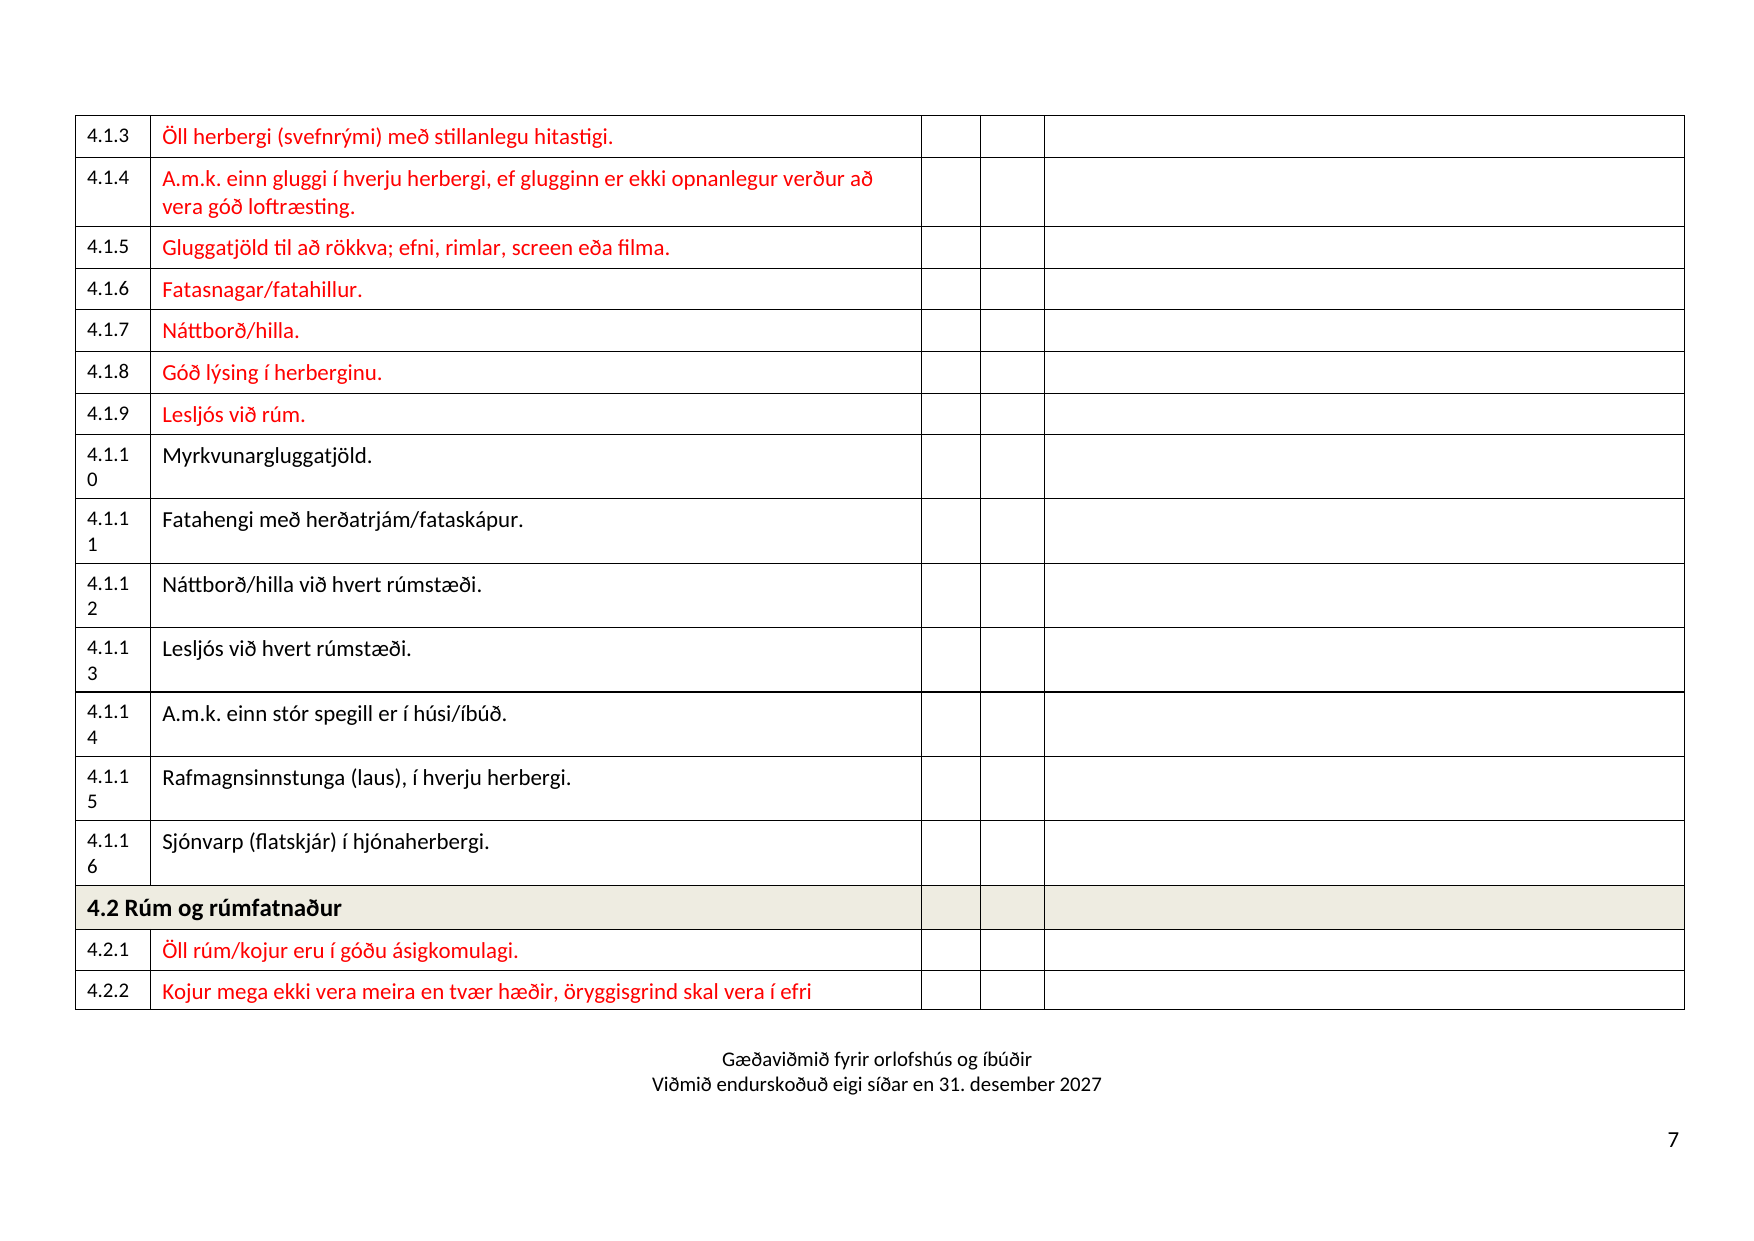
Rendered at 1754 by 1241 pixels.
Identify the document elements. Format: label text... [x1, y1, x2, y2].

table_cell 4.1.12 [76, 564, 150, 627]
table_cell [922, 435, 980, 498]
table_cell 4.1.15 [76, 757, 150, 820]
table_cell Fatasnagar/fatahillur. [151, 269, 921, 309]
table_cell Rafmagnsinnstunga (laus), í hverju herbergi. [151, 757, 921, 820]
table_cell 4.1.8 [76, 352, 150, 392]
table_cell [922, 693, 980, 756]
table_cell 4.1.16 [76, 821, 150, 884]
table_cell [1045, 757, 1684, 820]
table_cell 4.1.5 [76, 227, 150, 268]
table_cell [1045, 394, 1684, 434]
table_cell [922, 499, 980, 563]
table_cell [1045, 971, 1684, 1009]
table_cell [1045, 310, 1684, 351]
table_cell [922, 971, 980, 1009]
table_cell [1045, 435, 1684, 498]
table_cell [981, 352, 1044, 392]
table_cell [151, 971, 921, 1009]
table_cell [981, 310, 1044, 351]
table_cell [981, 227, 1044, 268]
table_cell [981, 116, 1044, 157]
table_cell [1045, 693, 1684, 756]
table_cell [1045, 352, 1684, 392]
table_cell Öll herbergi (svefnrými) með stillanlegu hitastigi. [151, 116, 921, 157]
table_cell [922, 564, 980, 627]
table_cell [981, 886, 1044, 929]
table_cell [922, 821, 980, 884]
table_cell Náttborð/hilla. [151, 310, 921, 351]
table_cell [922, 269, 980, 309]
table_cell [981, 435, 1044, 498]
table_cell Lesljós við hvert rúmstæði. [151, 628, 921, 691]
table_cell [922, 227, 980, 268]
table_cell 4.1.6 [76, 269, 150, 309]
table_cell 4.1.3 [76, 116, 150, 157]
table_cell 4.1.10 [76, 435, 150, 498]
table_cell [1045, 628, 1684, 691]
table_cell [981, 158, 1044, 226]
table_cell [1045, 930, 1684, 970]
table_cell [922, 310, 980, 351]
table_cell [981, 269, 1044, 309]
table_cell 4.1.14 [76, 693, 150, 756]
table_cell [922, 116, 980, 157]
table_cell A.m.k. einn stór spegill er í húsi/íbúð. [151, 693, 921, 756]
table_cell Lesljós við rúm. [151, 394, 921, 434]
table_cell 4.1.7 [76, 310, 150, 351]
table_cell Gluggatjöld til að rökkva; efni, rimlar, screen eða filma. [151, 227, 921, 268]
table_cell [922, 158, 980, 226]
table_cell [922, 930, 980, 970]
table_cell [1045, 499, 1684, 563]
table_cell [981, 821, 1044, 884]
table_cell [1045, 158, 1684, 226]
table_cell 4.1.13 [76, 628, 150, 691]
table_cell [981, 930, 1044, 970]
table_cell Öll rúm/kojur eru í góðu ásigkomulagi. [151, 930, 921, 970]
table_cell 4.1.4 [76, 158, 150, 226]
table_cell [922, 394, 980, 434]
table_cell [981, 628, 1044, 691]
table_cell [981, 499, 1044, 563]
table_cell [922, 757, 980, 820]
table_cell [981, 971, 1044, 1009]
table_cell 4.2 Rúm og rúmfatnaður [76, 886, 921, 929]
table_cell [1045, 269, 1684, 309]
table_cell Góð lýsing í herberginu. [151, 352, 921, 392]
table_cell [1045, 116, 1684, 157]
table_cell [1045, 886, 1684, 929]
table_cell Náttborð/hilla við hvert rúmstæði. [151, 564, 921, 627]
table_cell 4.1.11 [76, 499, 150, 563]
table_cell A.m.k. einn gluggi í hverju herbergi, ef glugginn er ekki opnanlegur verður að vera góð loftræsting. [151, 158, 921, 226]
table_cell [1045, 227, 1684, 268]
table_cell [981, 693, 1044, 756]
table_cell [981, 394, 1044, 434]
table_cell Sjónvarp (flatskjár) í hjónaherbergi. [151, 821, 921, 884]
table_cell [922, 628, 980, 691]
table_cell 4.2.1 [76, 930, 150, 970]
table_cell [981, 757, 1044, 820]
table_cell 4.1.9 [76, 394, 150, 434]
table_cell [922, 352, 980, 392]
table_cell 4.2.2 [76, 971, 150, 1009]
table_cell Fatahengi með herðatrjám/fataskápur. [151, 499, 921, 563]
table_cell Myrkvunargluggatjöld. [151, 435, 921, 498]
table_cell [1045, 821, 1684, 884]
table_cell [922, 886, 980, 929]
table_cell [1045, 564, 1684, 627]
table_cell [981, 564, 1044, 627]
